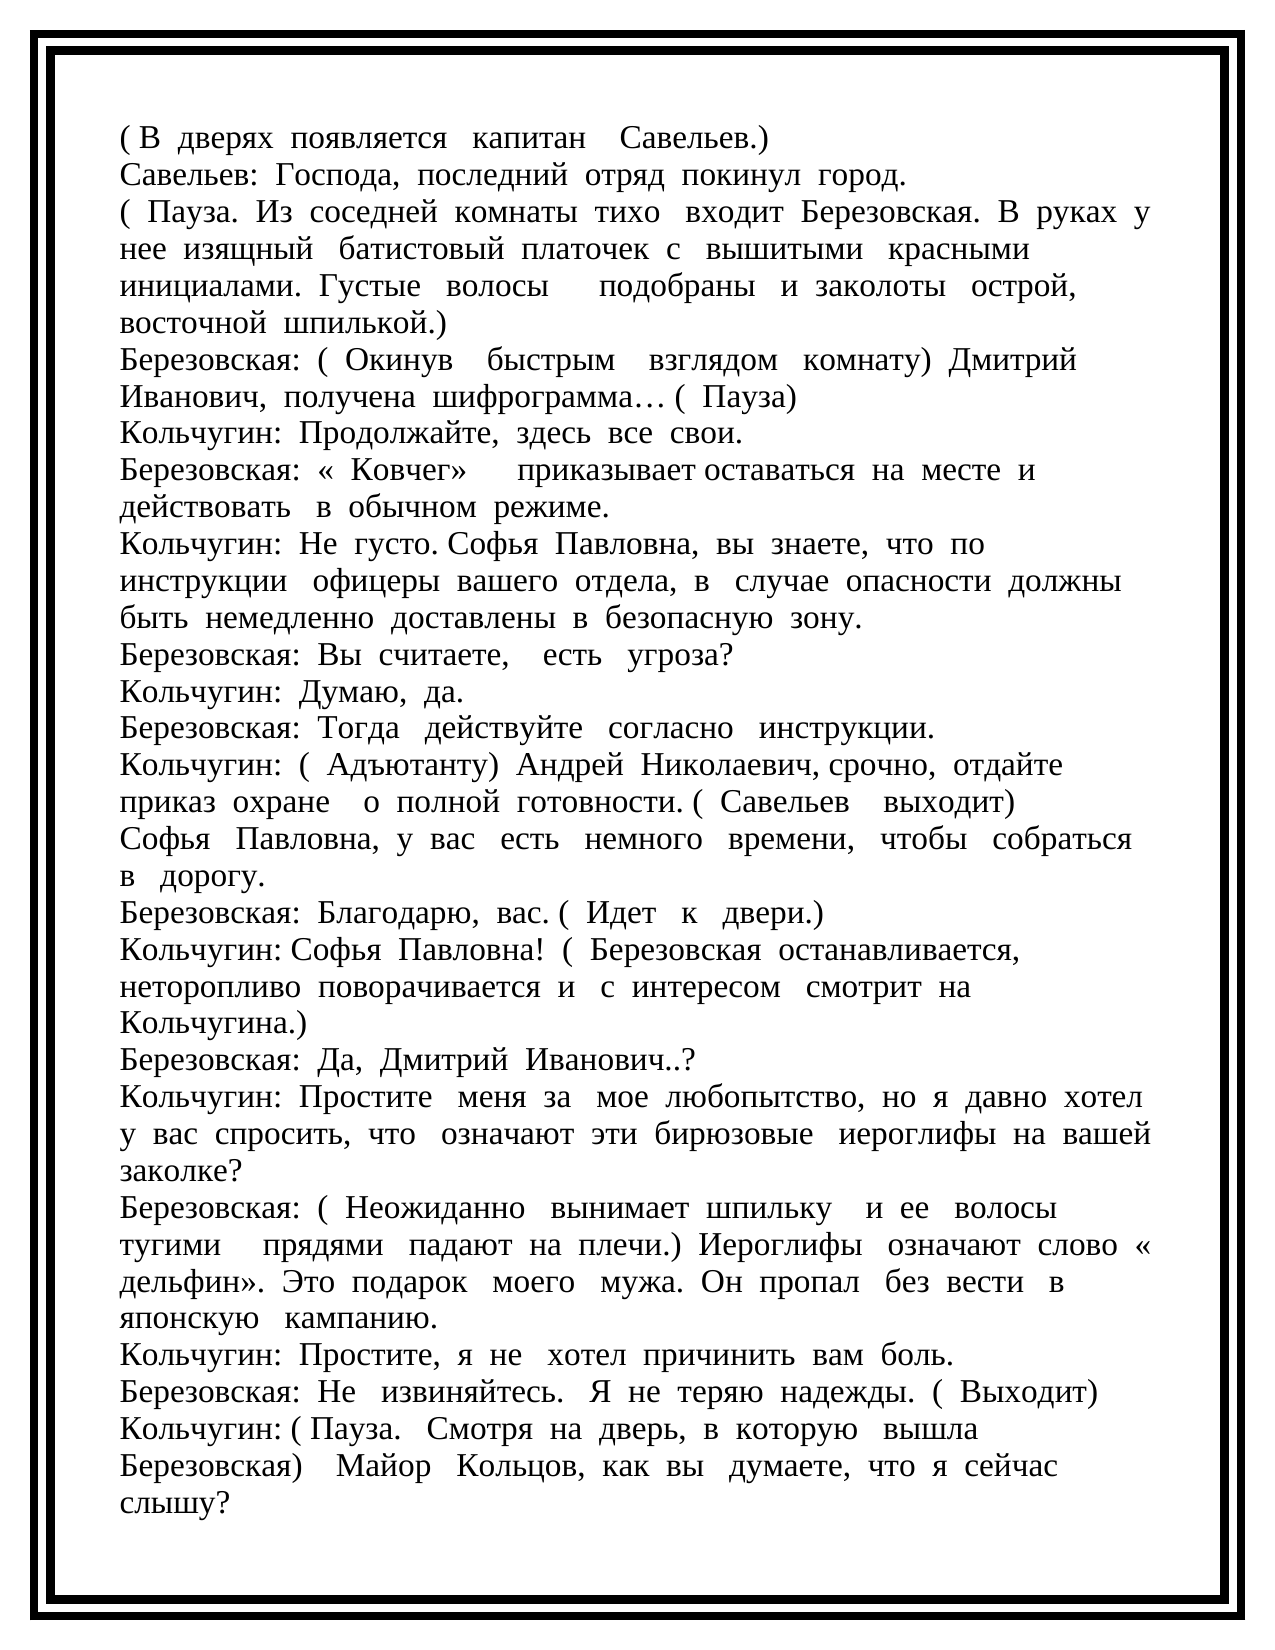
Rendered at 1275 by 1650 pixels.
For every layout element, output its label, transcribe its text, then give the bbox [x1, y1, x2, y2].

text Кольчугин: Не густо. Софья Павловна, вы знаете, что по инструкции офицеры вашего отдела, в случае опасности должны быть немедленно доставлены в безопасную зону. [119, 525, 1156, 636]
text Кольчугин: Простите, я не хотел причинить вам боль. [119, 1336, 1156, 1373]
text Кольчугин: Софья Павловна! ( Березовская останавливается, неторопливо поворачивается и с интересом смотрит на Кольчугина.) [119, 931, 1156, 1041]
text Березовская: Вы считаете, есть угроза? [119, 636, 1156, 672]
text Березовская: Тогда действуйте согласно инструкции. [119, 709, 1156, 746]
text Савельев: Господа, последний отряд покинул город. [119, 156, 1156, 193]
text Кольчугин: ( Адъютанту) Андрей Николаевич, срочно, отдайте приказ охране о полной готовности. ( Савельев выходит) Софья Павловна, у вас есть немного времени, чтобы собраться в дорогу. [119, 746, 1156, 894]
text Кольчугин: Продолжайте, здесь все свои. [119, 414, 1156, 451]
text ( В дверях появляется капитан Савельев.) [119, 119, 1156, 156]
text Березовская: ( Окинув быстрым взглядом комнату) Дмитрий Иванович, получена шифрограмма… ( Пауза) [119, 341, 1156, 414]
text Березовская: Не извиняйтесь. Я не теряю надежды. ( Выходит) [119, 1373, 1156, 1410]
text Березовская: ( Неожиданно вынимает шпильку и ее волосы тугими прядями падают на плечи.) Иероглифы означают слово « дельфин». Это подарок моего мужа. Он пропал без вести в японскую кампанию. [119, 1189, 1156, 1336]
text Кольчугин: Думаю, да. [119, 672, 1156, 709]
text Кольчугин: Простите меня за мое любопытство, но я давно хотел у вас спросить, что означают эти бирюзовые иероглифы на вашей заколке? [119, 1078, 1156, 1189]
text ( Пауза. Из соседней комнаты тихо входит Березовская. В руках у нее изящный батистовый платочек с вышитыми красными инициалами. Густые волосы подобраны и заколоты острой, восточной шпилькой.) [119, 193, 1156, 341]
text Березовская: Благодарю, вас. ( Идет к двери.) [119, 894, 1156, 931]
text Березовская: « Ковчег» приказывает оставаться на месте и действовать в обычном режиме. [119, 451, 1156, 525]
text Березовская: Да, Дмитрий Иванович..? [119, 1041, 1156, 1078]
text Кольчугин: ( Пауза. Смотря на дверь, в которую вышла Березовская) Майор Кольцов, как вы думаете, что я сейчас слышу? [119, 1410, 1156, 1521]
